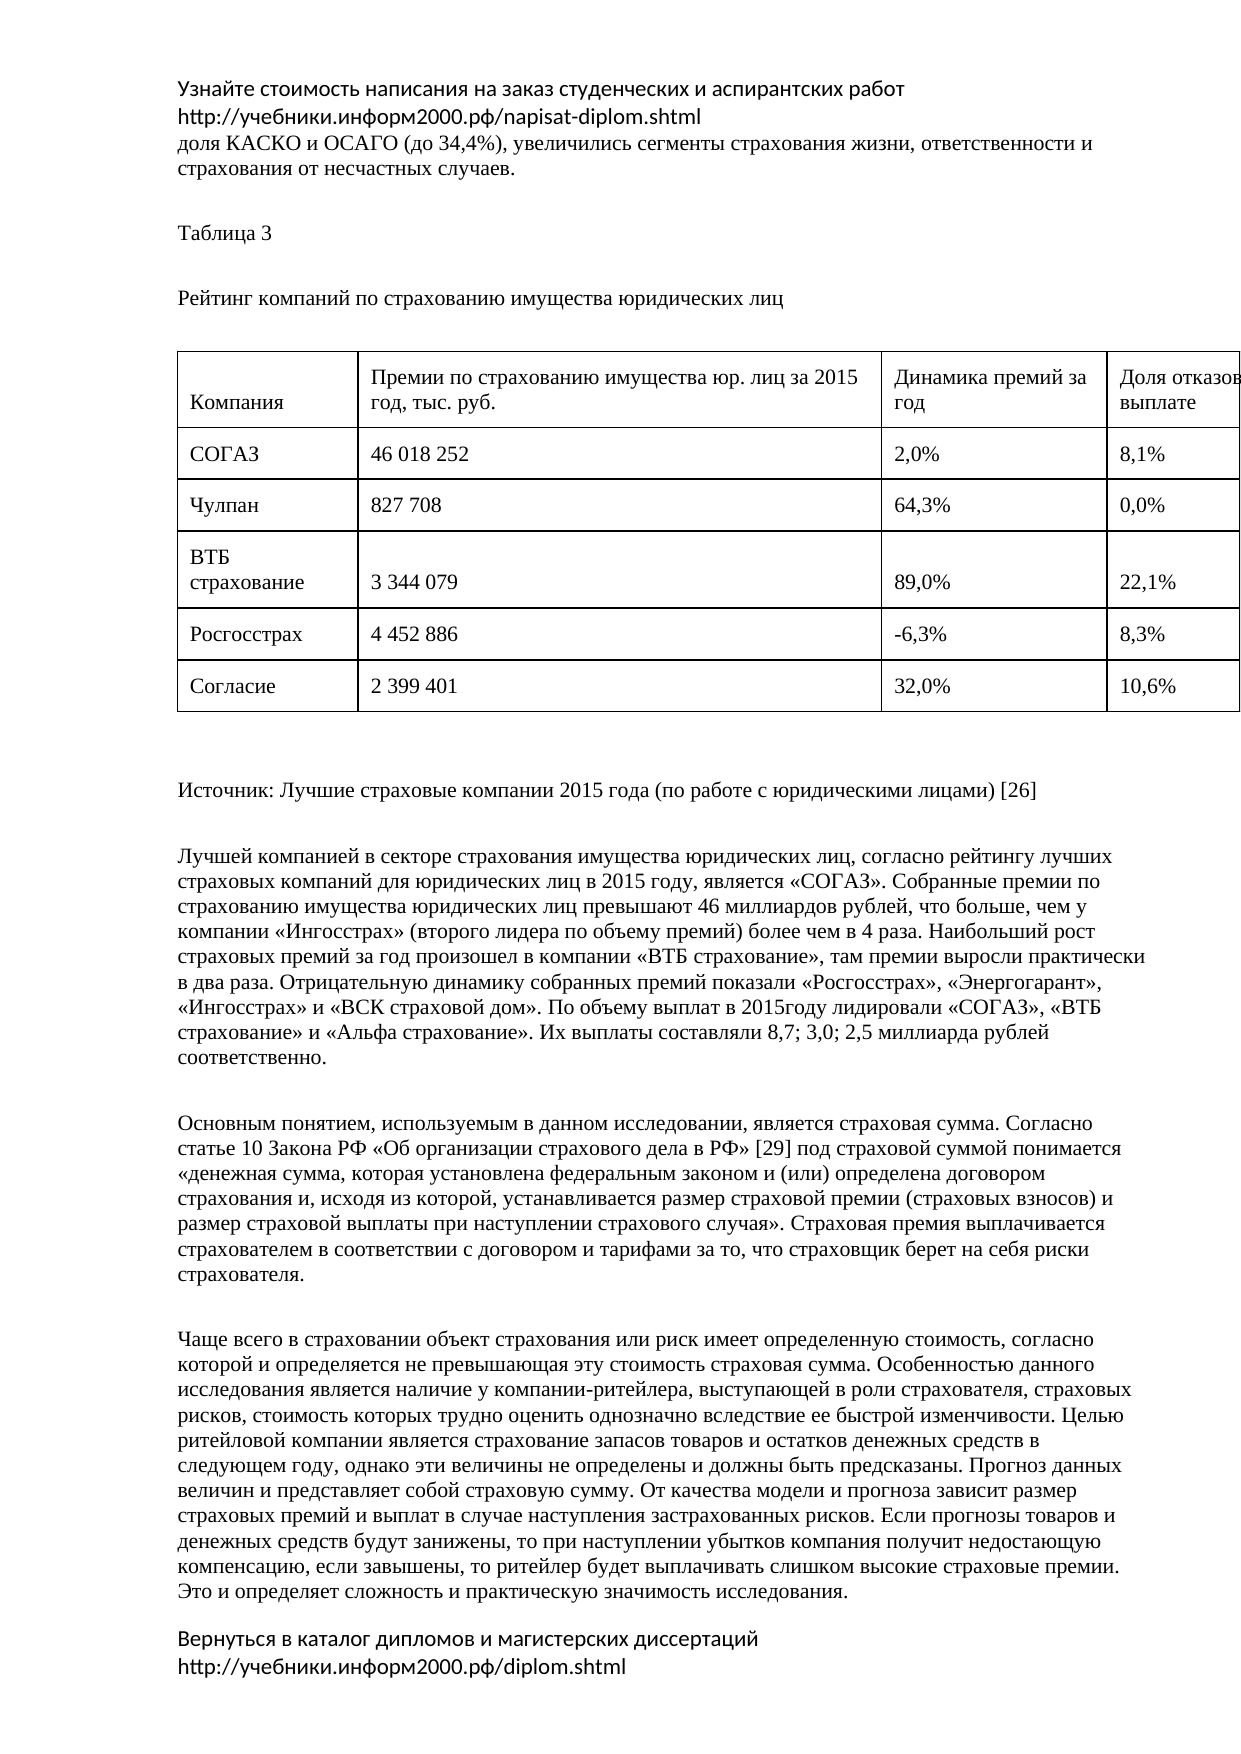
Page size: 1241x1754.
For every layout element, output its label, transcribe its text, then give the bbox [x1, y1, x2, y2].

table_cell 4 452 886 [359, 609, 881, 659]
table_cell 64,3% [882, 480, 1106, 530]
table_cell 8,1% [1108, 428, 1239, 478]
table_cell СОГАЗ [178, 428, 357, 478]
table_cell 89,0% [882, 532, 1106, 607]
table_cell -6,3% [882, 609, 1106, 659]
table_cell 32,0% [882, 661, 1106, 711]
table_cell 2,0% [882, 428, 1106, 478]
table_cell ВТБ страхование [178, 532, 357, 607]
table_cell 22,1% [1108, 532, 1239, 607]
text Чаще всего в страховании объект страхования или риск имеет определенную стоимость, согласно которой и определяется не превышающая эту стоимость страховая сумма. Особенностью данного исследования является наличие у компании-ритейлера, выступающей в роли страхователя, страховых рисков, стоимость которых трудно оценить однозначно вследствие ее быстрой изменчивости. Целью ритейловой компании является страхование запасов товаров и остатков денежных средств в следующем году, однако эти величины не определены и должны быть предсказаны. Прогноз данных величин и представляет собой страховую сумму. От качества модели и прогноза зависит размер страховых премий и выплат в случае наступления застрахованных рисков. Если прогнозы товаров и денежных средств будут занижены, то при наступлении убытков компания получит недостающую компенсацию, если завышены, то ритейлер будет выплачивать слишком высокие страховые премии. Это и определяет сложность и практическую значимость исследования. [177, 1326, 1152, 1603]
text Лучшей компанией в секторе страхования имущества юридических лиц, согласно рейтингу лучших страховых компаний для юридических лиц в 2015 году, является «СОГАЗ». Собранные премии по страхованию имущества юридических лиц превышают 46 миллиардов рублей, что больше, чем у компании «Ингосстрах» (второго лидера по объему премий) более чем в 4 раза. Наибольший рост страховых премий за год произошел в компании «ВТБ страхование», там премии выросли практически в два раза. Отрицательную динамику собранных премий показали «Росгосстрах», «Энергогарант», «Ингосстрах» и «ВСК страховой дом». По объему выплат в 2015году лидировали «СОГАЗ», «ВТБ страхование» и «Альфа страхование». Их выплаты составляли 8,7; 3,0; 2,5 миллиарда рублей соответственно. [177, 843, 1152, 1069]
text Таблица 3 [177, 220, 1152, 245]
table_cell 46 018 252 [359, 428, 881, 478]
table_header Динамика премий за год [882, 352, 1106, 427]
table_header Доля отказов в выплате [1108, 352, 1239, 427]
text Основным понятием, используемым в данном исследовании, является страховая сумма. Согласно статье 10 Закона РФ «Об организации страхового дела в РФ» [29] под страховой суммой понимается «денежная сумма, которая установлена федеральным законом и (или) определена договором страхования и, исходя из которой, устанавливается размер страховой премии (страховых взносов) и размер страховой выплаты при наступлении страхового случая». Страховая премия выплачивается страхователем в соответствии с договором и тарифами за то, что страховщик берет на себя риски страхователя. [177, 1109, 1152, 1286]
table_cell 827 708 [359, 480, 881, 530]
table_cell Росгосстрах [178, 609, 357, 659]
table_header Компания [178, 352, 357, 427]
text Источник: Лучшие страховые компании 2015 года (по работе с юридическими лицами) [26] [177, 777, 1152, 803]
table_cell 8,3% [1108, 609, 1239, 659]
table_cell 10,6% [1108, 661, 1239, 711]
table_cell 0,0% [1108, 480, 1239, 530]
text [177, 130, 1152, 180]
table_cell Согласие [178, 661, 357, 711]
table_cell 2 399 401 [359, 661, 881, 711]
table_header Премии по страхованию имущества юр. лиц за 2015 год, тыс. руб. [359, 352, 881, 427]
text Рейтинг компаний по страхованию имущества юридических лиц [177, 285, 1152, 311]
table_cell Чулпан [178, 480, 357, 530]
table_cell 3 344 079 [359, 532, 881, 607]
